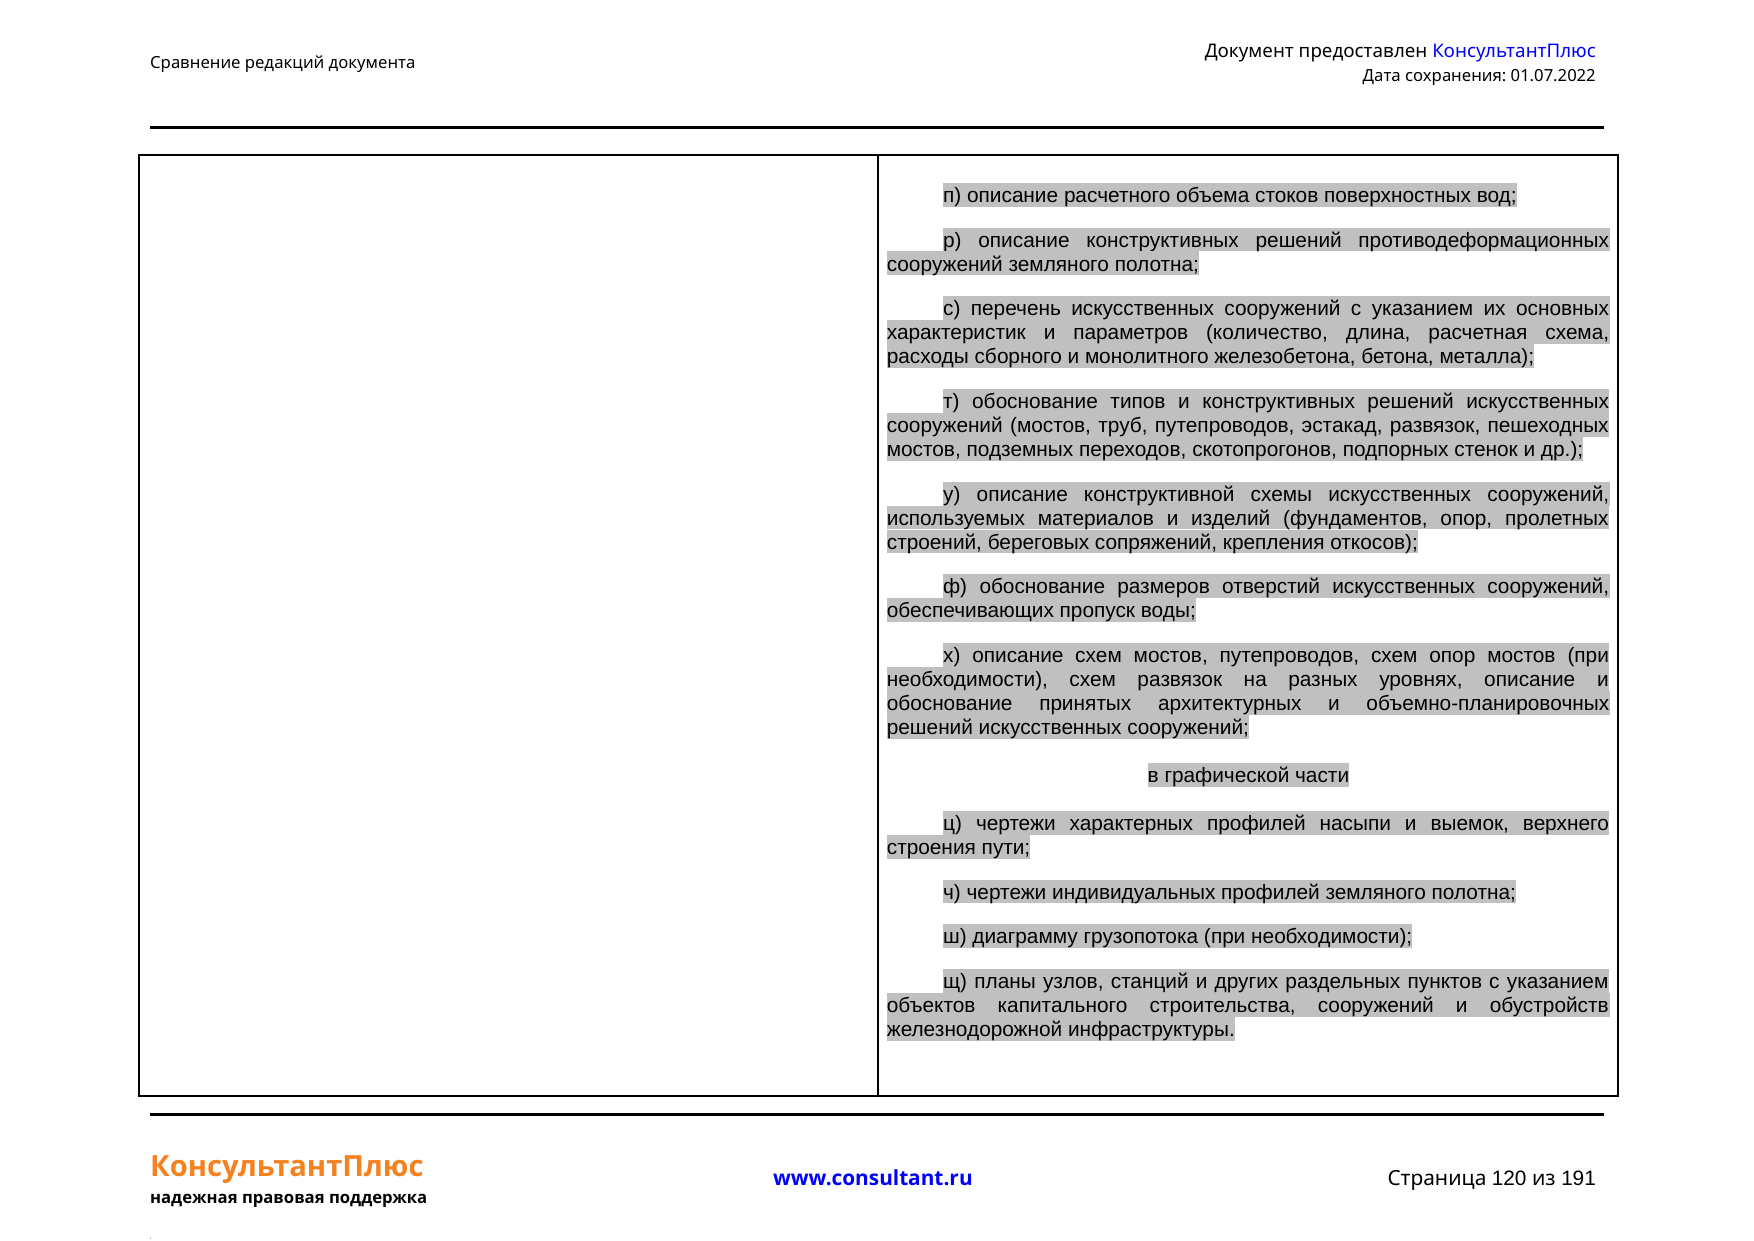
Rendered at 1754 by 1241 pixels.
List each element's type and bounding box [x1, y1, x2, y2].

table_cell [140, 156, 877, 1095]
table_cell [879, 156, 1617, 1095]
